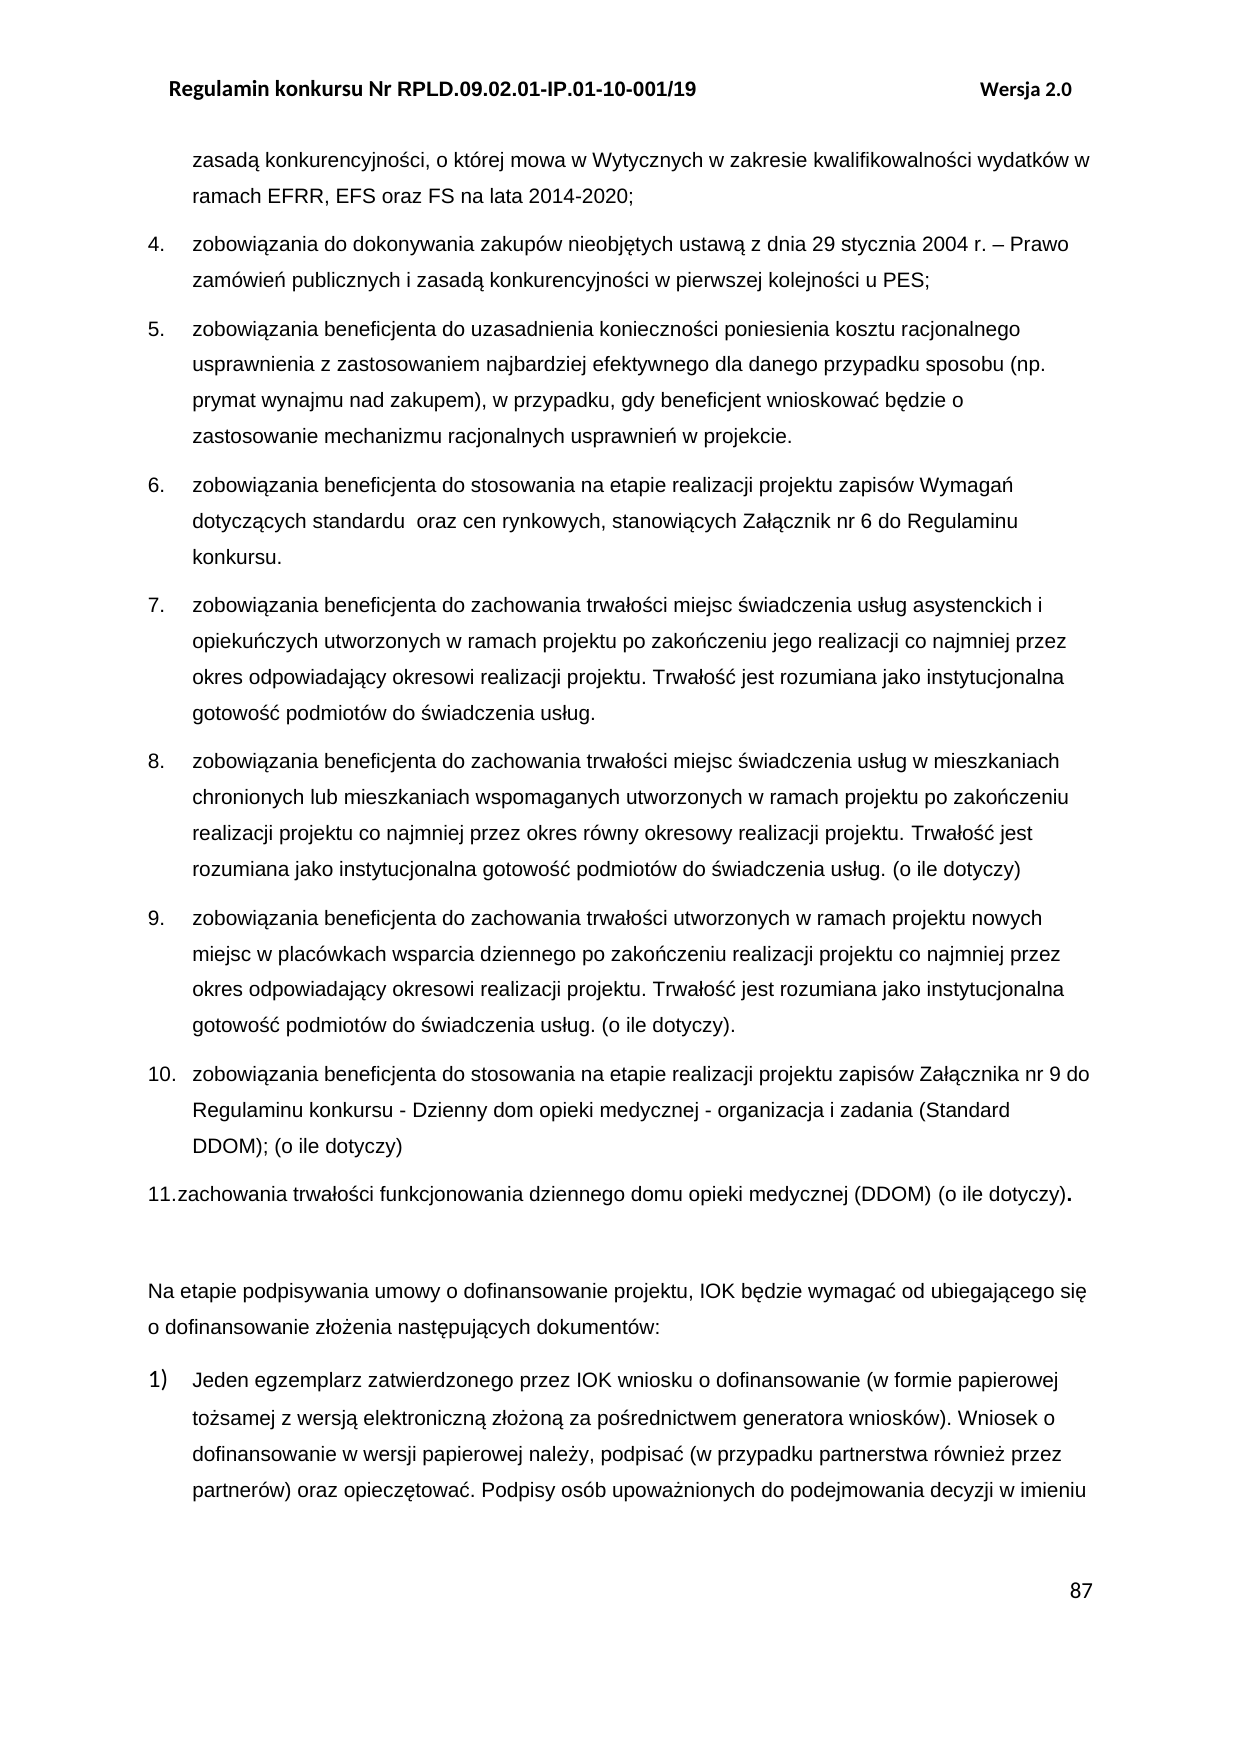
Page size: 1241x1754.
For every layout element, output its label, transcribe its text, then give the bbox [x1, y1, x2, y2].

list zobowiązania beneficjenta do stosowania na etapie realizacji projektu zapisów Załącznika nr 9 do Regulaminu konkursu - Dzienny dom opieki medycznej - organizacja i zadania (Standard DDOM); (o ile dotyczy) [148, 1062, 1093, 1157]
list zobowiązania beneficjenta do zachowania trwałości miejsc świadczenia usług w mieszkaniach chronionych lub mieszkaniach wspomaganych utworzonych w ramach projektu po zakończeniu realizacji projektu co najmniej przez okres równy okresowy realizacji projektu. Trwałość jest rozumiana jako instytucjonalna gotowość podmiotów do świadczenia usług. (o ile dotyczy) [148, 749, 1093, 881]
list zobowiązania beneficjenta do zachowania trwałości miejsc świadczenia usług asystenckich i opiekuńczych utworzonych w ramach projektu po zakończeniu jego realizacji co najmniej przez okres odpowiadający okresowi realizacji projektu. Trwałość jest rozumiana jako instytucjonalna gotowość podmiotów do świadczenia usług. [148, 593, 1093, 725]
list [148, 1363, 1093, 1502]
list zobowiązania beneficjenta do uzasadnienia konieczności poniesienia kosztu racjonalnego usprawnienia z zastosowaniem najbardziej efektywnego dla danego przypadku sposobu (np. prymat wynajmu nad zakupem), w przypadku, gdy beneficjent wnioskować będzie o zastosowanie mechanizmu racjonalnych usprawnień w projekcie. [148, 316, 1093, 448]
list zobowiązania beneficjenta do zachowania trwałości utworzonych w ramach projektu nowych miejsc w placówkach wsparcia dziennego po zakończeniu realizacji projektu co najmniej przez okres odpowiadający okresowi realizacji projektu. Trwałość jest rozumiana jako instytucjonalna gotowość podmiotów do świadczenia usług. (o ile dotyczy). [148, 905, 1093, 1037]
list zobowiązania do dokonywania zakupów nieobjętych ustawą z dnia 29 stycznia 2004 r. – Prawo zamówień publicznych i zasadą konkurencyjności w pierwszej kolejności u PES; [148, 232, 1093, 292]
text Na etapie podpisywania umowy o dofinansowanie projektu, IOK będzie wymagać od ubiegającego się o dofinansowanie złożenia następujących dokumentów: [148, 1279, 1093, 1339]
list zobowiązania beneficjenta do stosowania na etapie realizacji projektu zapisów Wymagań dotyczących standardu oraz cen rynkowych, stanowiących Załącznik nr 6 do Regulaminu konkursu. [148, 473, 1093, 568]
list zachowania trwałości funkcjonowania dziennego domu opieki medycznej (DDOM) (o ile dotyczy). [148, 1182, 1093, 1206]
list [148, 148, 1093, 207]
